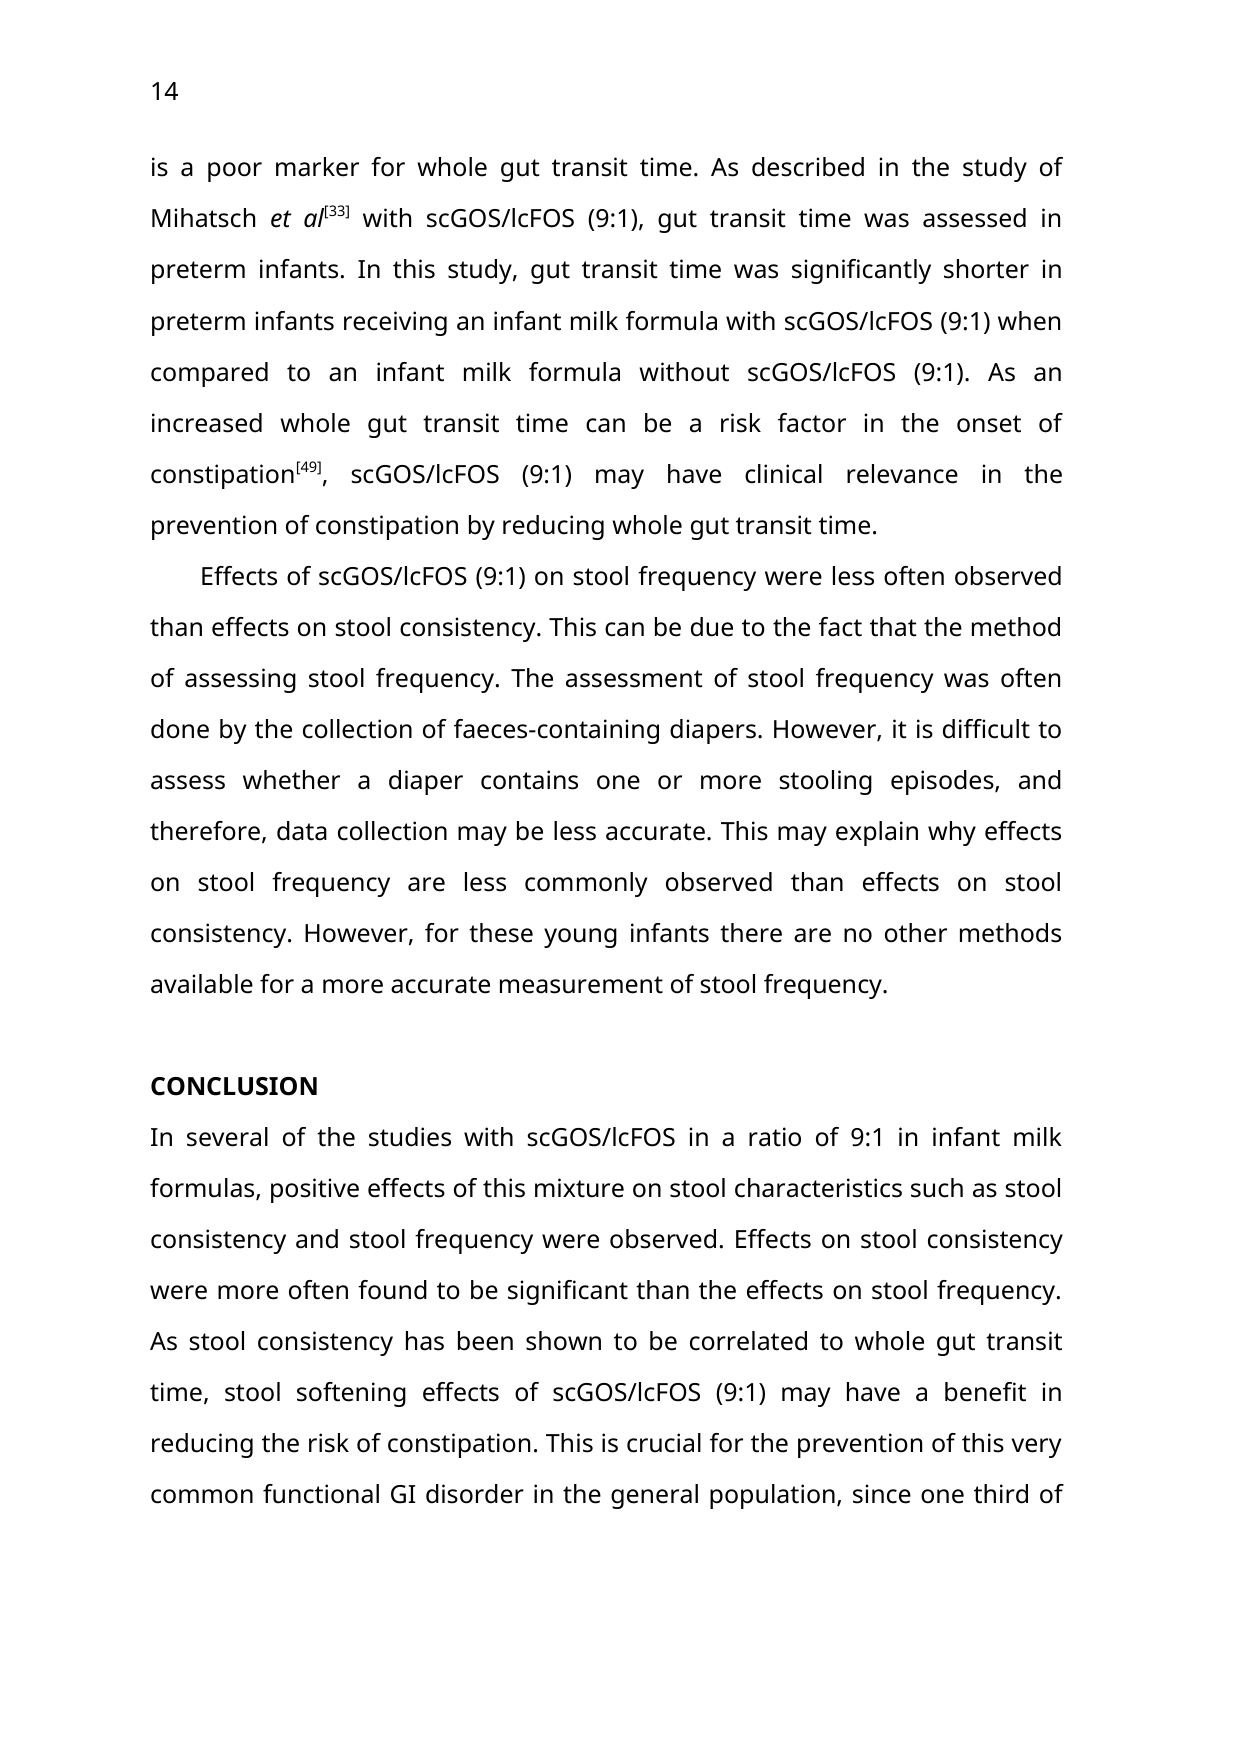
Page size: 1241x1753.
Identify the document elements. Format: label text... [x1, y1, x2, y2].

text Effects of scGOS/lcFOS (9:1) on stool frequency were less often observed than effects on stool consistency. This can be due to the fact that the method of assessing stool frequency. The assessment of stool frequency was often done by the collection of faeces-containing diapers. However, it is difficult to assess whether a diaper contains one or more stooling episodes, and therefore, data collection may be less accurate. This may explain why effects on stool frequency are less commonly observed than effects on stool consistency. However, for these young infants there are no other methods available for a more accurate measurement of stool frequency. [150, 558, 1064, 1001]
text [150, 1120, 1064, 1511]
subtitle CONCLUSION [150, 1069, 1064, 1103]
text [150, 150, 1064, 541]
